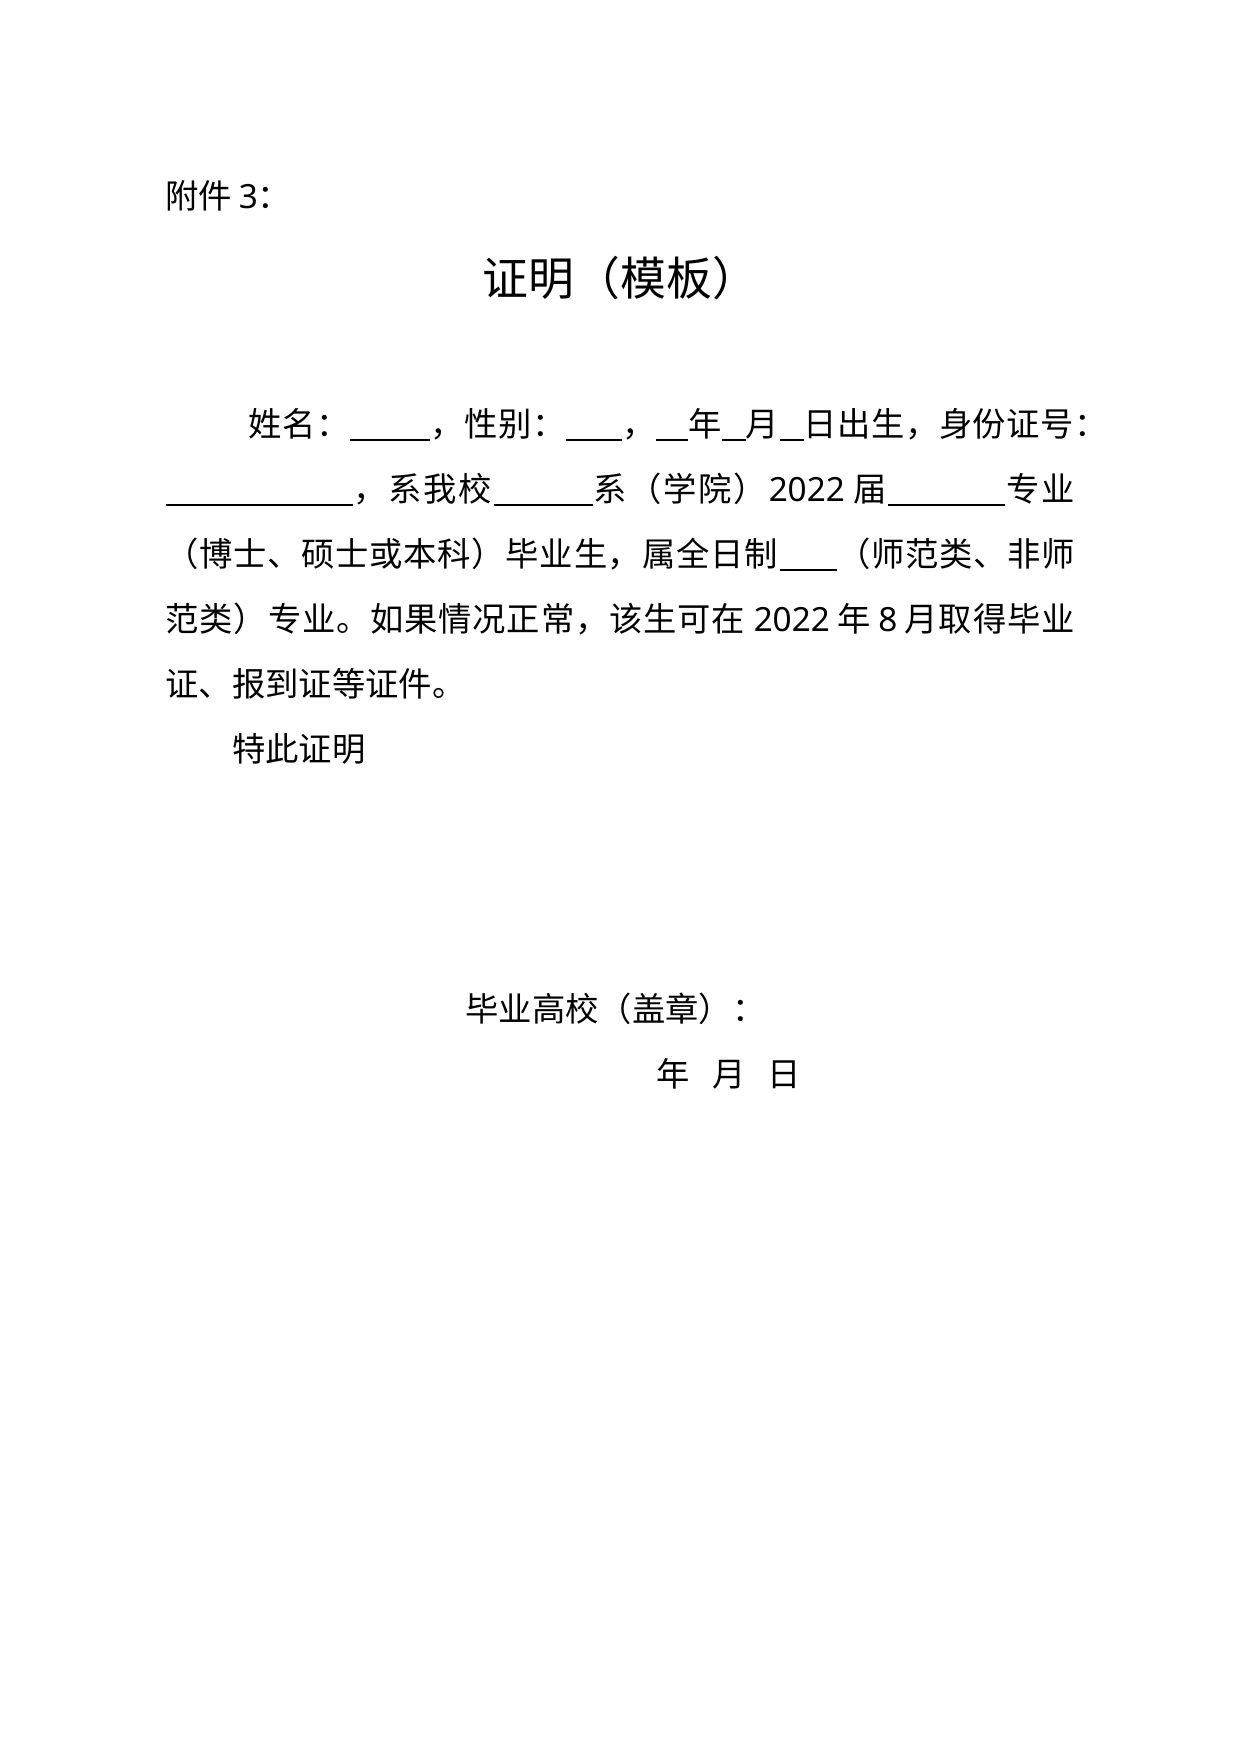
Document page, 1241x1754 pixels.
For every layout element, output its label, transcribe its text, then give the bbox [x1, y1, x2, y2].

text 毕业高校（盖章）： [165, 974, 1075, 1039]
text 附件3： [165, 162, 1075, 227]
text 姓名： ，性别： ， 年 月 日出生，身份证号： ，系我校 系（学院）2022届 专业 （博士、硕士或本科）毕业生，属全日制 （师范类、非师范类）专业。如果情况正常，该生可在2022年8月取得毕业证、报到证等证件。 [165, 389, 1075, 714]
text 特此证明 [165, 714, 1075, 779]
text 证明（模板） [165, 227, 1075, 324]
text 年 月 日 [165, 1039, 1008, 1104]
